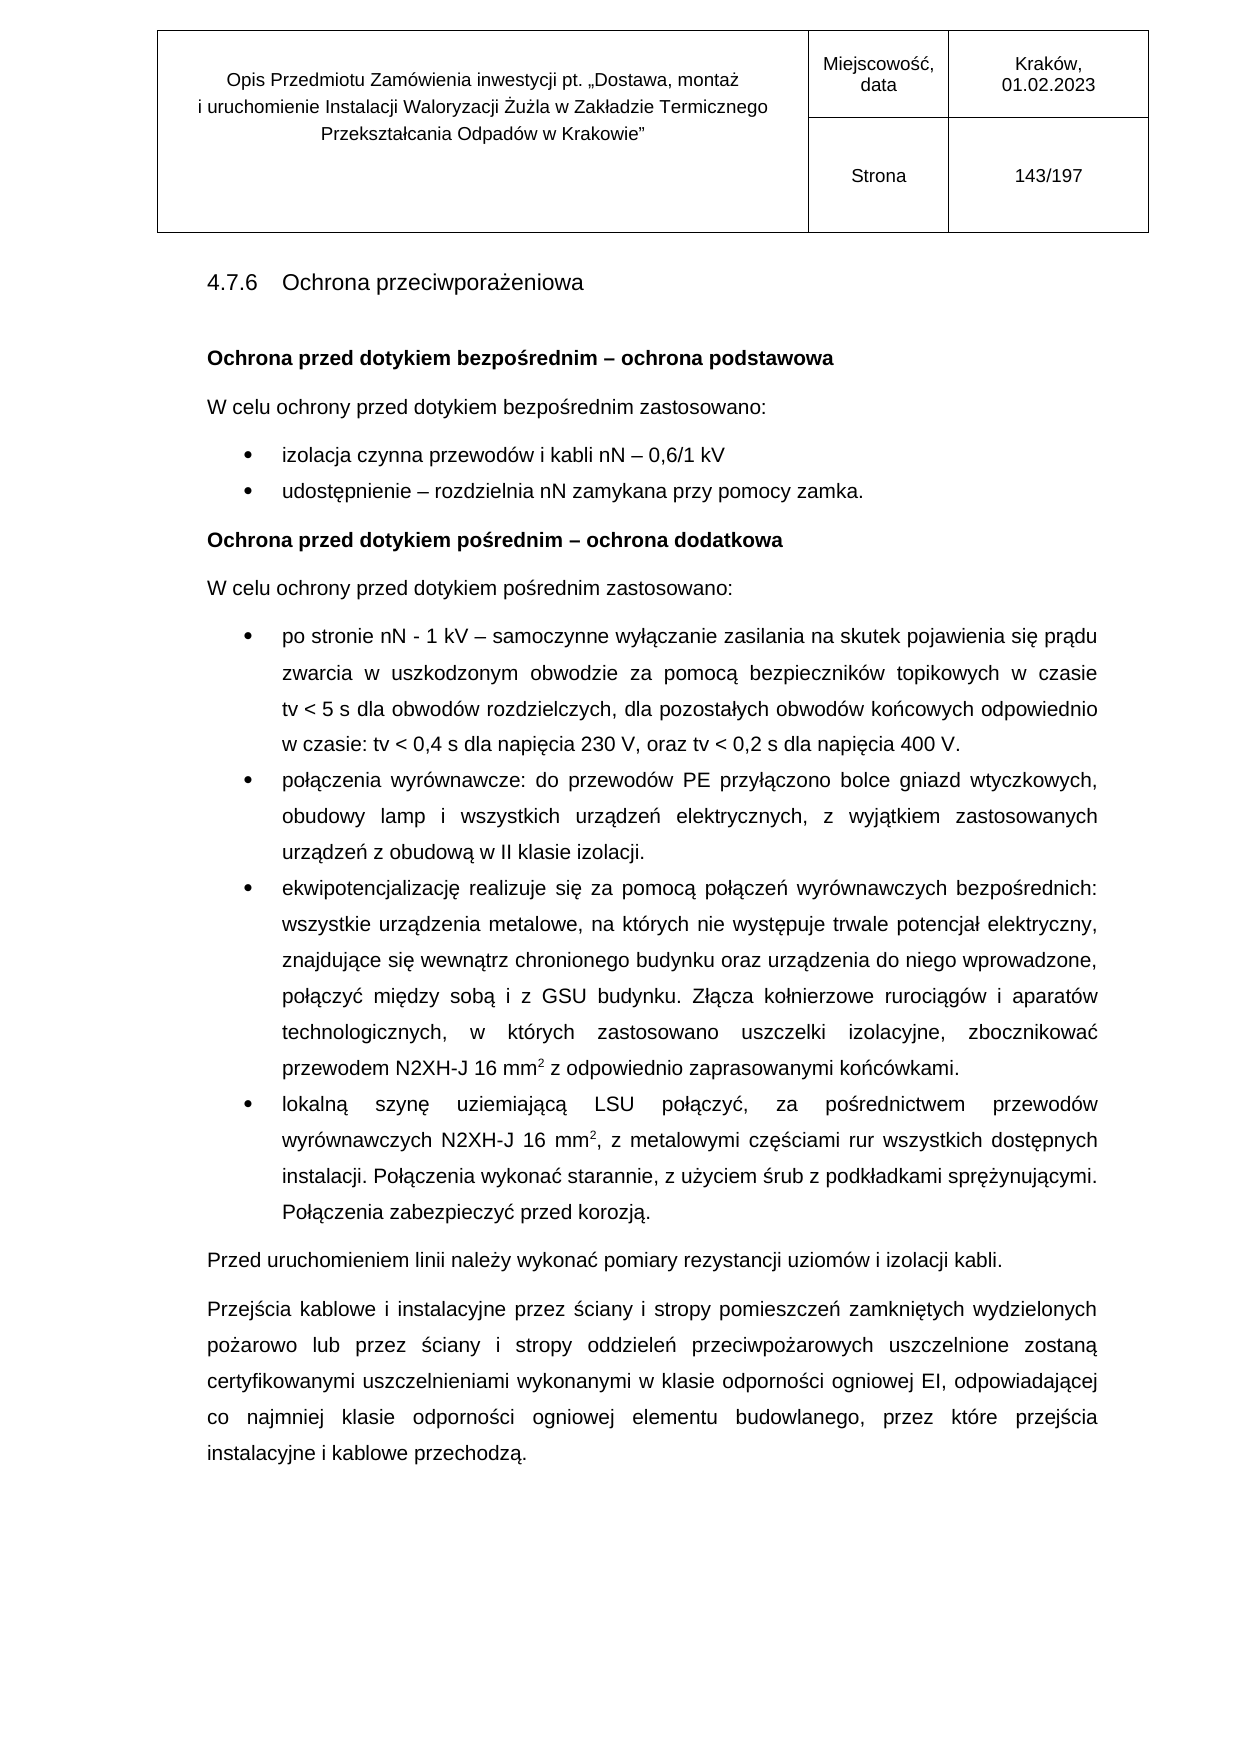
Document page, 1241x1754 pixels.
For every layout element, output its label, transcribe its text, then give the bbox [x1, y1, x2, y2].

list po stronie nN - 1 kV – samoczynne wyłączanie zasilania na skutek pojawienia się prądu zwarcia w uszkodzonym obwodzie za pomocą bezpieczników topikowych w czasie tv < 5 s dla obwodów rozdzielczych, dla pozostałych obwodów końcowych odpowiednio w czasie: tv < 0,4 s dla napięcia 230 V, oraz tv < 0,2 s dla napięcia 400 V. [244, 624, 1098, 756]
subtitle Ochrona przeciwporażeniowa [207, 269, 1098, 295]
list lokalną szynę uziemiającą LSU połączyć, za pośrednictwem przewodów wyrównawczych N2XH-J 16 mm2, z metalowymi częściami rur wszystkich dostępnych instalacji. Połączenia wykonać starannie, z użyciem śrub z podkładkami sprężynującymi. Połączenia zabezpieczyć przed korozją. [244, 1092, 1098, 1224]
text Ochrona przed dotykiem pośrednim – ochrona dodatkowa [207, 527, 1098, 551]
list udostępnienie – rozdzielnia nN zamykana przy pomocy zamka. [244, 479, 1098, 503]
text W celu ochrony przed dotykiem pośrednim zastosowano: [207, 576, 1098, 600]
text Przed uruchomieniem linii należy wykonać pomiary rezystancji uziomów i izolacji kabli. [207, 1248, 1098, 1272]
list połączenia wyrównawcze: do przewodów PE przyłączono bolce gniazd wtyczkowych, obudowy lamp i wszystkich urządzeń elektrycznych, z wyjątkiem zastosowanych urządzeń z obudową w II klasie izolacji. [244, 768, 1098, 864]
text W celu ochrony przed dotykiem bezpośrednim zastosowano: [207, 394, 1098, 418]
text Ochrona przed dotykiem bezpośrednim – ochrona podstawowa [207, 346, 1098, 370]
list ekwipotencjalizację realizuje się za pomocą połączeń wyrównawczych bezpośrednich: wszystkie urządzenia metalowe, na których nie występuje trwale potencjał elektryczny, znajdujące się wewnątrz chronionego budynku oraz urządzenia do niego wprowadzone, połączyć między sobą i z GSU budynku. Złącza kołnierzowe rurociągów i aparatów technologicznych, w których zastosowano uszczelki izolacyjne, zbocznikować przewodem N2XH-J 16 mm2 z odpowiednio zaprasowanymi końcówkami. [244, 876, 1098, 1080]
text Przejścia kablowe i instalacyjne przez ściany i stropy pomieszczeń zamkniętych wydzielonych pożarowo lub przez ściany i stropy oddzieleń przeciwpożarowych uszczelnione zostaną certyfikowanymi uszczelnieniami wykonanymi w klasie odporności ogniowej EI, odpowiadającej co najmniej klasie odporności ogniowej elementu budowlanego, przez które przejścia instalacyjne i kablowe przechodzą. [207, 1297, 1098, 1464]
list izolacja czynna przewodów i kabli nN – 0,6/1 kV [244, 443, 1098, 467]
